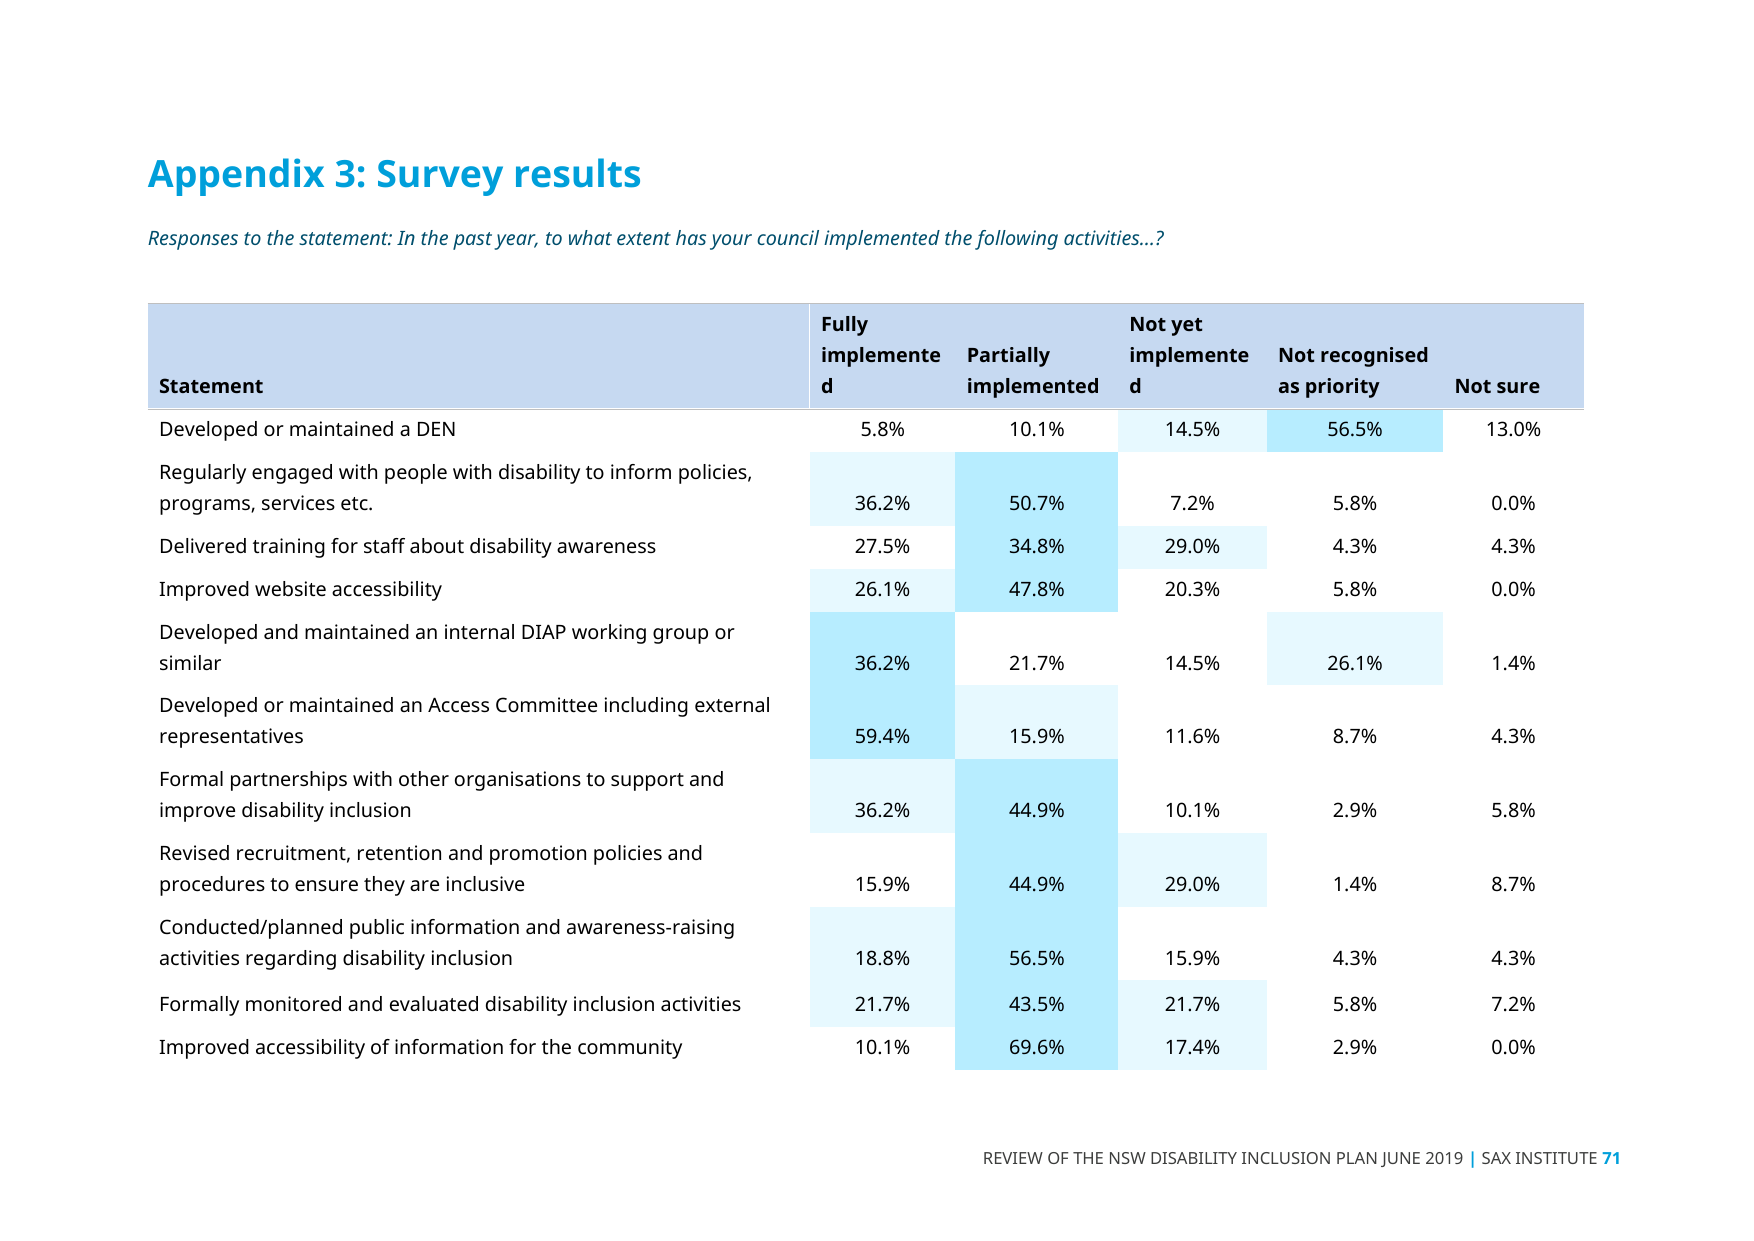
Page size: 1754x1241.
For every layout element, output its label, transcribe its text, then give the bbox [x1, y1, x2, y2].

table_cell 4.3% [1267, 526, 1443, 569]
table_cell Formally monitored and evaluated disability inclusion activities [148, 980, 809, 1027]
table_cell Improved website accessibility [148, 569, 809, 612]
table_cell 4.3% [1443, 685, 1584, 759]
table_cell 7.2% [1443, 980, 1584, 1027]
table_cell Developed or maintained a DEN [148, 410, 809, 452]
table_cell 21.7% [1118, 980, 1267, 1027]
table_header Not yet implemented [1118, 304, 1267, 408]
table_cell 5.8% [1267, 452, 1443, 526]
table_cell 2.9% [1267, 759, 1443, 833]
table_cell Conducted/planned public information and awareness-raising activities regarding disability inclusion [148, 907, 809, 980]
table_header Fully implemented [810, 304, 955, 408]
table_header Not sure [1443, 304, 1584, 408]
table_cell 44.9% [955, 759, 1118, 833]
table_cell 27.5% [810, 526, 955, 569]
table_cell 26.1% [1267, 612, 1443, 685]
table_cell 15.9% [810, 833, 955, 907]
table_cell 8.7% [1443, 833, 1584, 907]
table_cell 4.3% [1443, 907, 1584, 980]
table_cell Regularly engaged with people with disability to inform policies, programs, services etc. [148, 452, 809, 526]
table_cell 18.8% [810, 907, 955, 980]
table_cell 15.9% [955, 685, 1118, 759]
table_cell 0.0% [1443, 569, 1584, 612]
table_cell 20.3% [1118, 569, 1267, 612]
table_cell 4.3% [1443, 526, 1584, 569]
subtitle Responses to the statement: In the past year, to what extent has your council implemented the following activities…? [148, 224, 1621, 251]
table_cell Improved accessibility of information for the community [148, 1027, 809, 1070]
table_cell 14.5% [1118, 410, 1267, 452]
table_cell 50.7% [955, 452, 1118, 526]
table_cell 10.1% [955, 410, 1118, 452]
table_cell 4.3% [1267, 907, 1443, 980]
table_cell 1.4% [1443, 612, 1584, 685]
table_cell 36.2% [810, 759, 955, 833]
table_cell 69.6% [955, 1027, 1118, 1070]
table_cell 21.7% [955, 612, 1118, 685]
table_cell Revised recruitment, retention and promotion policies and procedures to ensure they are inclusive [148, 833, 809, 907]
table_cell 13.0% [1443, 410, 1584, 452]
table_cell Delivered training for staff about disability awareness [148, 526, 809, 569]
table_cell 2.9% [1267, 1027, 1443, 1070]
table_cell 29.0% [1118, 526, 1267, 569]
table_cell 5.8% [1443, 759, 1584, 833]
table_cell Developed and maintained an internal DIAP working group or similar [148, 612, 809, 685]
table_cell Developed or maintained an Access Committee including external representatives [148, 685, 809, 759]
table_cell 56.5% [1267, 410, 1443, 452]
table_cell 44.9% [955, 833, 1118, 907]
table_cell 26.1% [810, 569, 955, 612]
table_cell 21.7% [810, 980, 955, 1027]
table_cell 15.9% [1118, 907, 1267, 980]
table_cell 5.8% [810, 410, 955, 452]
table_cell 0.0% [1443, 452, 1584, 526]
table_cell 11.6% [1118, 685, 1267, 759]
table_cell 8.7% [1267, 685, 1443, 759]
table_header Not recognised as priority [1267, 304, 1443, 408]
table_cell 14.5% [1118, 612, 1267, 685]
subtitle Appendix 3: Survey results [148, 148, 1621, 199]
table_cell 10.1% [810, 1027, 955, 1070]
table_cell 5.8% [1267, 980, 1443, 1027]
table_cell Formal partnerships with other organisations to support and improve disability inclusion [148, 759, 809, 833]
table_cell 7.2% [1118, 452, 1267, 526]
table_cell 0.0% [1443, 1027, 1584, 1070]
table_cell 43.5% [955, 980, 1118, 1027]
table_header Partially implemented [955, 304, 1118, 408]
table_cell 47.8% [955, 569, 1118, 612]
table_cell 10.1% [1118, 759, 1267, 833]
table_cell 36.2% [810, 452, 955, 526]
table_cell 1.4% [1267, 833, 1443, 907]
table_cell 56.5% [955, 907, 1118, 980]
table_cell 59.4% [810, 685, 955, 759]
table_cell 17.4% [1118, 1027, 1267, 1070]
table_header Statement [148, 304, 809, 408]
table_cell 36.2% [810, 612, 955, 685]
table_cell 34.8% [955, 526, 1118, 569]
table_cell 5.8% [1267, 569, 1443, 612]
table_cell 29.0% [1118, 833, 1267, 907]
